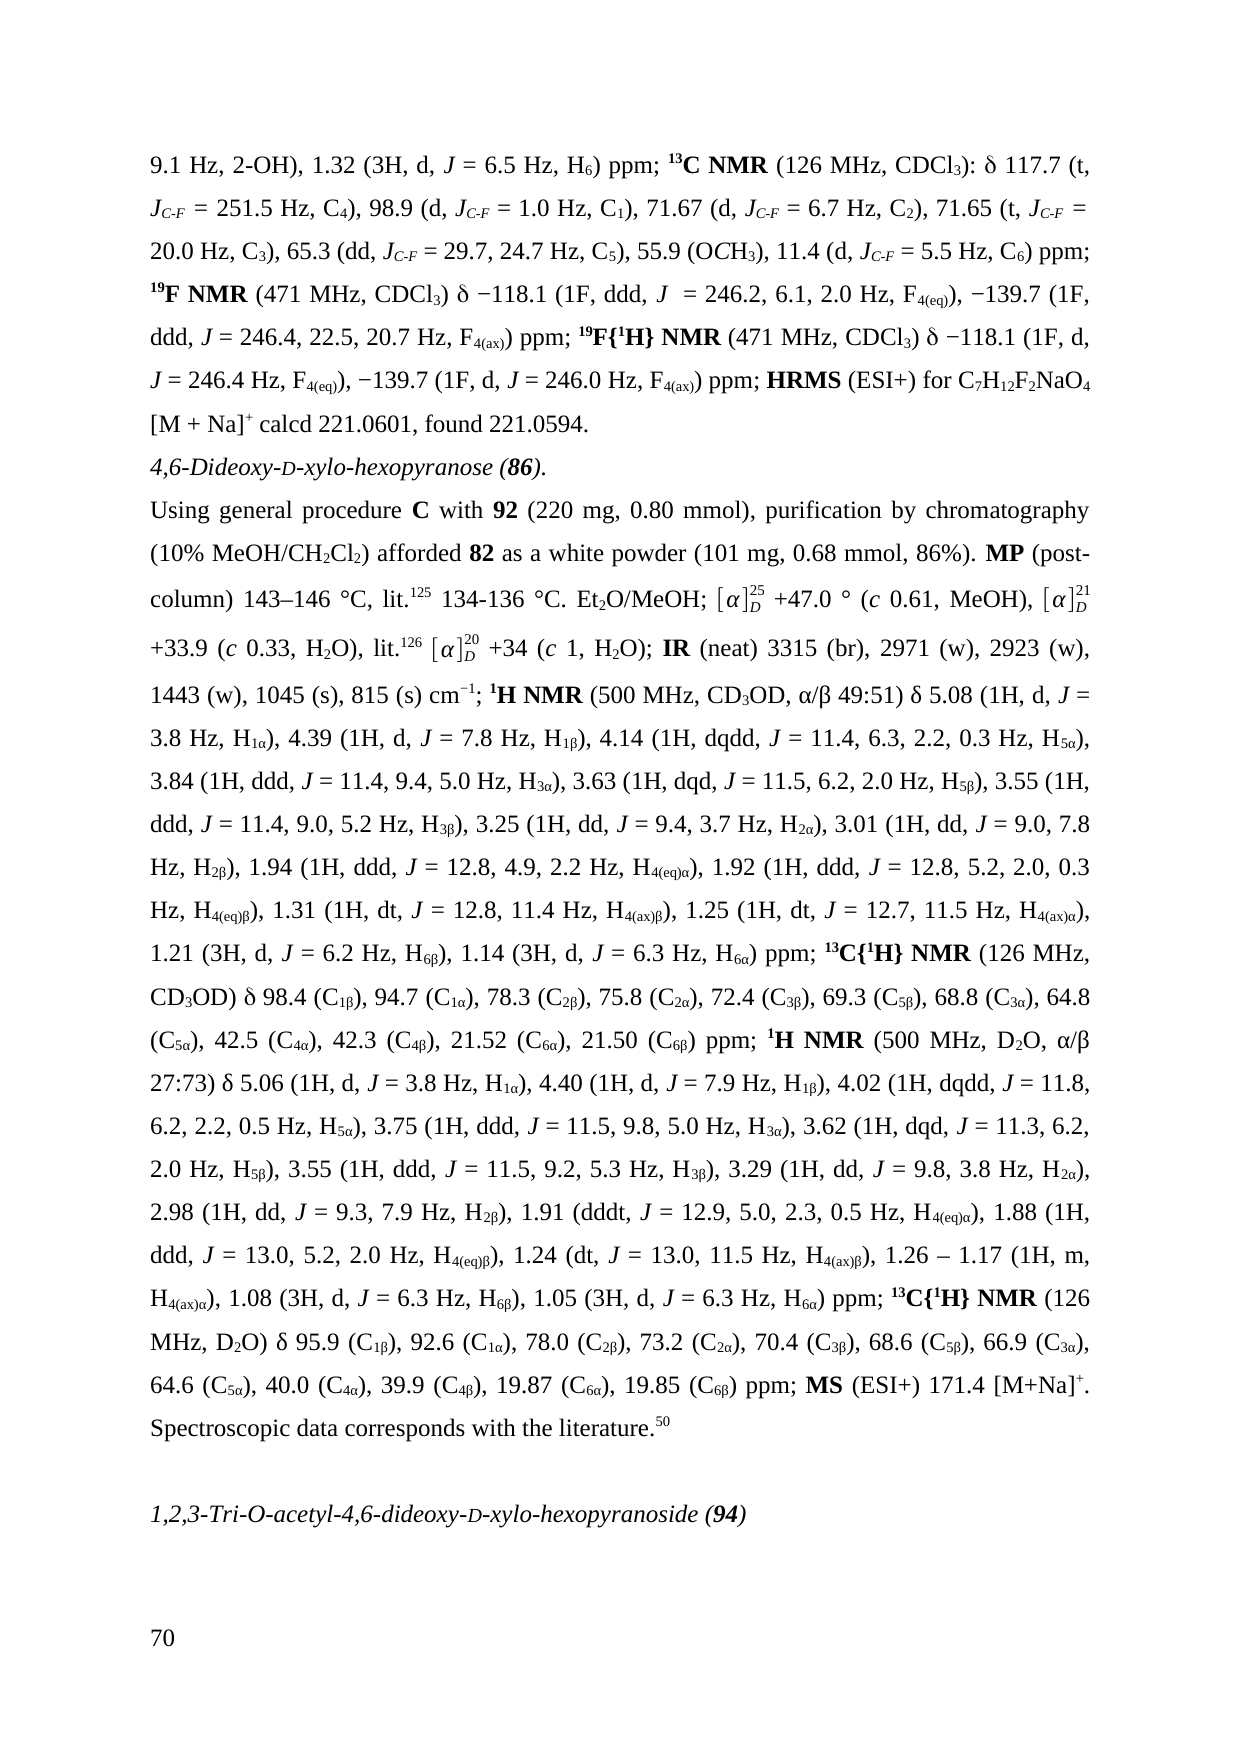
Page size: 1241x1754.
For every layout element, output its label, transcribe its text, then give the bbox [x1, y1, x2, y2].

text Using general procedure C with 92 (220 mg, 0.80 mmol), purification by chromatography (10% MeOH/CH2Cl2) afforded 82 as a white powder (101 mg, 0.68 mmol, 86%). MP (post-column) 143–146 °C, lit.125 134-136 °C. Et2O/MeOH; +47.0 ° (c 0.61, MeOH), +33.9 (c 0.33, H2O), lit.126 +34 (c 1, H2O); IR (neat) 3315 (br), 2971 (w), 2923 (w), 1443 (w), 1045 (s), 815 (s) cm−1; 1H NMR (500 MHz, CD3OD, α/β 49:51) δ 5.08 (1H, d, J = 3.8 Hz, H1α), 4.39 (1H, d, J = 7.8 Hz, H1β), 4.14 (1H, dqdd, J = 11.4, 6.3, 2.2, 0.3 Hz, H5α), 3.84 (1H, ddd, J = 11.4, 9.4, 5.0 Hz, H3α), 3.63 (1H, dqd, J = 11.5, 6.2, 2.0 Hz, H5β), 3.55 (1H, ddd, J = 11.4, 9.0, 5.2 Hz, H3β), 3.25 (1H, dd, J = 9.4, 3.7 Hz, H2α), 3.01 (1H, dd, J = 9.0, 7.8 Hz, H2β), 1.94 (1H, ddd, J = 12.8, 4.9, 2.2 Hz, H4(eq)α), 1.92 (1H, ddd, J = 12.8, 5.2, 2.0, 0.3 Hz, H4(eq)β), 1.31 (1H, dt, J = 12.8, 11.4 Hz, H4(ax)β), 1.25 (1H, dt, J = 12.7, 11.5 Hz, H4(ax)α), 1.21 (3H, d, J = 6.2 Hz, H6β), 1.14 (3H, d, J = 6.3 Hz, H6α) ppm; 13C{1H} NMR (126 MHz, CD3OD) 98.4 (C1β), 94.7 (C1α), 78.3 (C2β), 75.8 (C2α), 72.4 (C3β), 69.3 (C5β), 68.8 (C3α), 64.8 (C5α), 42.5 (C4α), 42.3 (C4β), 21.52 (C6α), 21.50 (C6β) ppm; 1H NMR (500 MHz, D2O, α/β 27:73) δ 5.06 (1H, d, J = 3.8 Hz, H1α), 4.40 (1H, d, J = 7.9 Hz, H1β), 4.02 (1H, dqdd, J = 11.8, 6.2, 2.2, 0.5 Hz, H5α), 3.75 (1H, ddd, J = 11.5, 9.8, 5.0 Hz, H3α), 3.62 (1H, dqd, J = 11.3, 6.2, 2.0 Hz, H5β), 3.55 (1H, ddd, J = 11.5, 9.2, 5.3 Hz, H3β), 3.29 (1H, dd, J = 9.8, 3.8 Hz, H2α), 2.98 (1H, dd, J = 9.3, 7.9 Hz, H2β), 1.91 (dddt, J = 12.9, 5.0, 2.3, 0.5 Hz, H4(eq)α), 1.88 (1H, ddd, J = 13.0, 5.2, 2.0 Hz, H4(eq)β), 1.24 (dt, J = 13.0, 11.5 Hz, H4(ax)β), 1.26 – 1.17 (1H, m, H4(ax)α), 1.08 (3H, d, J = 6.3 Hz, H6β), 1.05 (3H, d, J = 6.3 Hz, H6α) ppm; 13C{1H} NMR (126 MHz, D2O) δ 95.9 (C1β), 92.6 (C1α), 78.0 (C2β), 73.2 (C2α), 70.4 (C3β), 68.6 (C5β), 66.9 (C3α), 64.6 (C5α), 40.0 (C4α), 39.9 (C4β), 19.87 (C6α), 19.85 (C6β) ppm; MS (ESI+) 171.4 [M+Na]+. Spectroscopic data corresponds with the literature.50 [150, 495, 1090, 1442]
text 4,6-Dideoxy-d-xylo-hexopyranose (86). [150, 452, 1090, 481]
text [150, 150, 1090, 437]
text 1,2,3-Tri-O-acetyl-4,6-dideoxy-d-xylo-hexopyranoside (94) [150, 1499, 1090, 1528]
